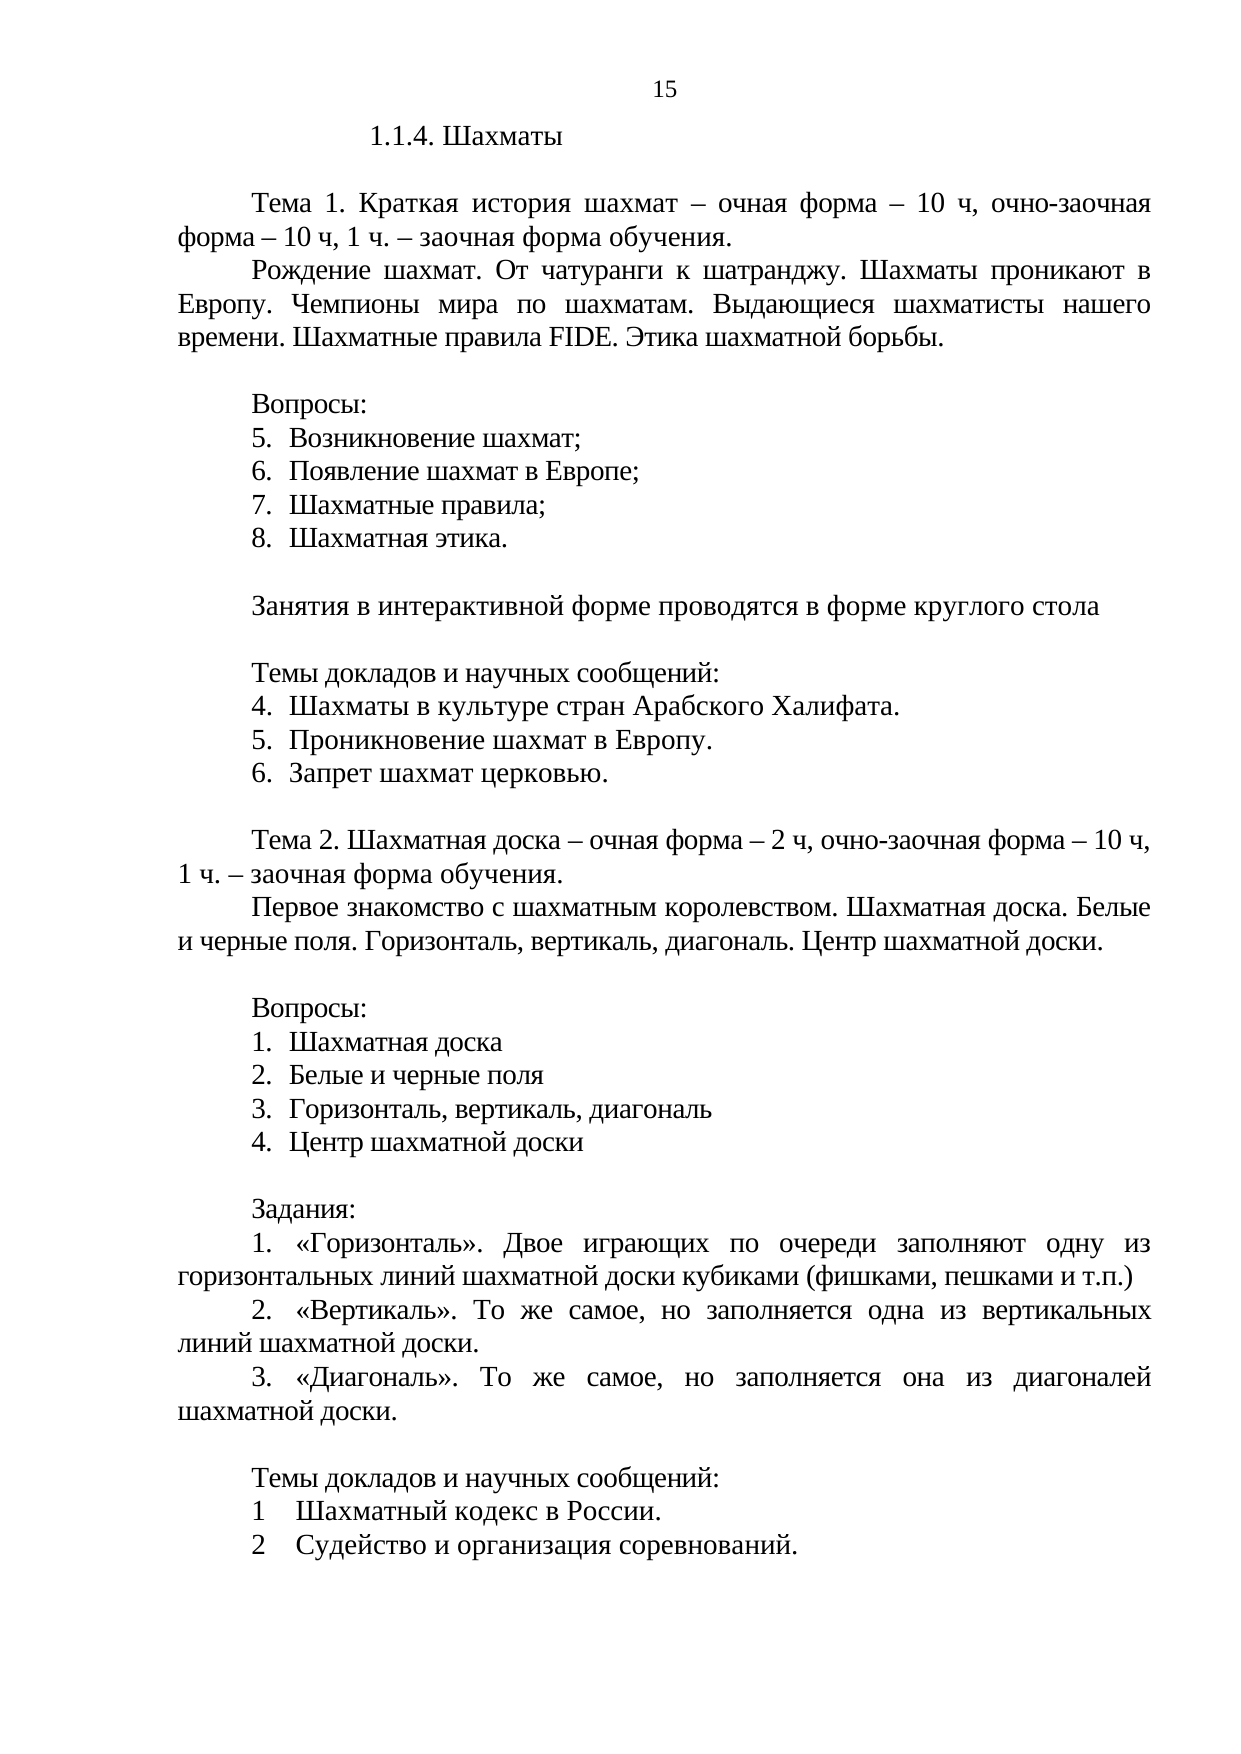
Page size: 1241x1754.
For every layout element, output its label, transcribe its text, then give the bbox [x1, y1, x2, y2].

text Занятия в интерактивной форме проводятся в форме круглого стола [177, 588, 1152, 621]
text Темы докладов и научных сообщений: [177, 655, 1152, 688]
text Темы докладов и научных сообщений: [177, 1460, 1152, 1493]
list Возникновение шахмат; [251, 420, 1152, 453]
text 1.1.4. Шахматы [177, 118, 1152, 152]
list Судейство и организация соревнований. [177, 1527, 1152, 1560]
text Рождение шахмат. От чатуранги к шатранджу. Шахматы проникают в Европу. Чемпионы мира по шахматам. Выдающиеся шахматисты нашего времени. Шахматные правила FIDE. Этика шахматной борьбы. [177, 252, 1152, 353]
list Белые и черные поля [251, 1057, 1152, 1091]
list Появление шахмат в Европе; [251, 453, 1152, 487]
list Проникновение шахмат в Европу. [251, 722, 1152, 755]
list Центр шахматной доски [251, 1124, 1152, 1158]
list Шахматная доска [251, 1024, 1152, 1057]
list Шахматная этика. [251, 521, 1152, 554]
text Вопросы: [177, 386, 1152, 420]
list Шахматные правила; [251, 487, 1152, 521]
list «Горизонталь». Двое играющих по очереди заполняют одну из горизонтальных линий шахматной доски кубиками (фишками, пешками и т.п.) [177, 1225, 1152, 1292]
list «Вертикаль». То же самое, но заполняется одна из вертикальных линий шахматной доски. [177, 1292, 1152, 1359]
list Шахматный кодекс в России. [177, 1493, 1152, 1527]
text Первое знакомство с шахматным королевством. Шахматная доска. Белые и черные поля. Горизонталь, вертикаль, диагональ. Центр шахматной доски. [177, 889, 1152, 957]
list Шахматы в культуре стран Арабского Халифата. [251, 688, 1152, 722]
text Тема 1. Краткая история шахмат – очная форма – 10 ч, очно-заочная форма – 10 ч, 1 ч. – заочная форма обучения. [177, 185, 1152, 252]
text Задания: [177, 1191, 1152, 1225]
text Вопросы: [177, 990, 1152, 1024]
list Горизонталь, вертикаль, диагональ [251, 1091, 1152, 1124]
list «Диагональ». То же самое, но заполняется она из диагоналей шахматной доски. [177, 1359, 1152, 1426]
text Тема 2. Шахматная доска – очная форма – 2 ч, очно-заочная форма – 10 ч, 1 ч. – заочная форма обучения. [177, 822, 1152, 889]
list Запрет шахмат церковью. [251, 755, 1152, 789]
